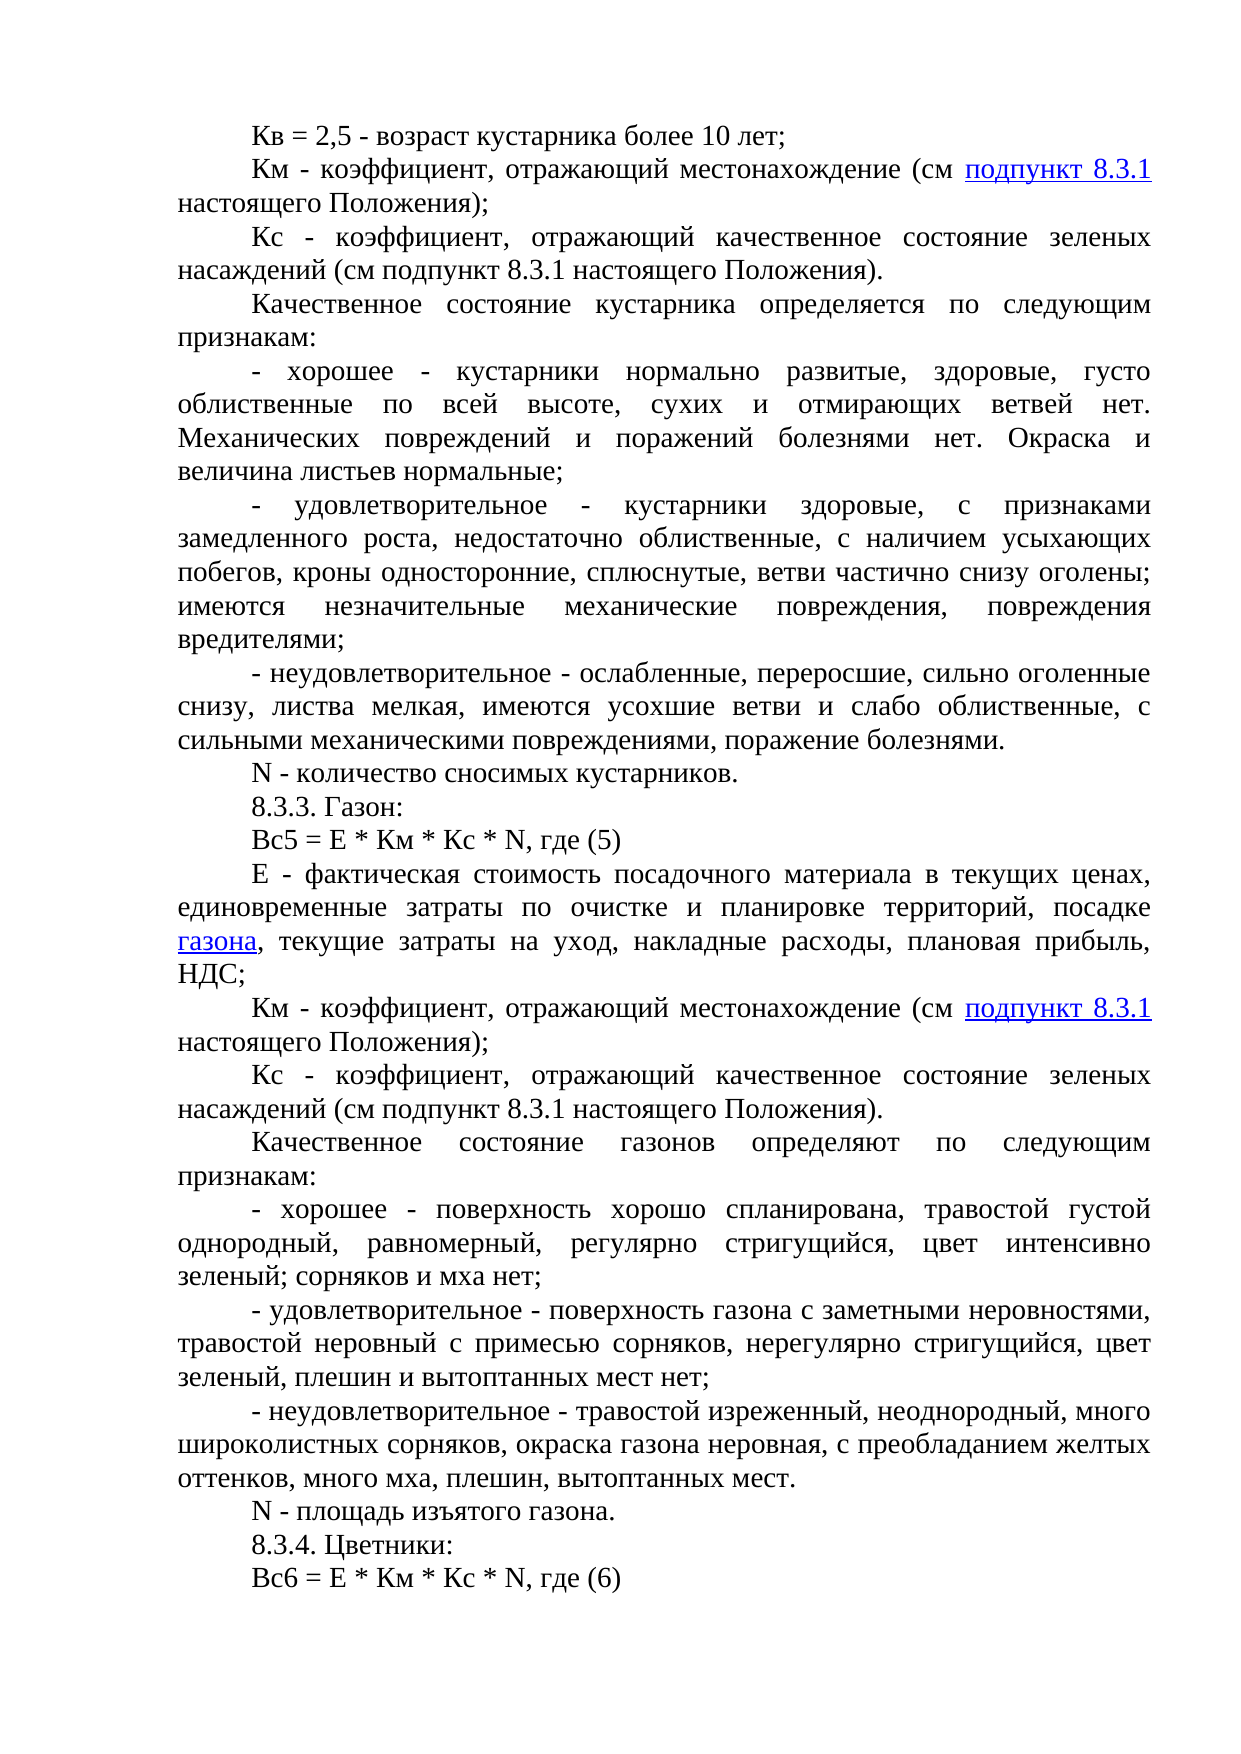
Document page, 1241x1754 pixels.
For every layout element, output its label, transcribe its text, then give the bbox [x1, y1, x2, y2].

text - неудовлетворительное - ослабленные, переросшие, сильно оголенные снизу, листва мелкая, имеются усохшие ветви и слабо облиственные, с сильными механическими повреждениями, поражение болезнями. [177, 655, 1152, 755]
text Км - коэффициент, отражающий местонахождение (см подпункт 8.3.1 настоящего Положения); [177, 152, 1152, 219]
text Км - коэффициент, отражающий местонахождение (см подпункт 8.3.1 настоящего Положения); [177, 990, 1152, 1057]
text - хорошее - кустарники нормально развитые, здоровые, густо облиственные по всей высоте, сухих и отмирающих ветвей нет. Механических повреждений и поражений болезнями нет. Окраска и величина листьев нормальные; [177, 353, 1152, 487]
text Вс5 = Е * Км * Кс * N, где (5) [177, 822, 1152, 856]
text Е - фактическая стоимость посадочного материала в текущих ценах, единовременные затраты по очистке и планировке территорий, посадке газона, текущие затраты на уход, накладные расходы, плановая прибыль, НДС; [177, 856, 1152, 990]
text Кс - коэффициент, отражающий качественное состояние зеленых насаждений (см подпункт 8.3.1 настоящего Положения). [177, 1057, 1152, 1124]
text Качественное состояние газонов определяют по следующим признакам: [177, 1124, 1152, 1191]
text - хорошее - поверхность хорошо спланирована, травостой густой однородный, равномерный, регулярно стригущийся, цвет интенсивно зеленый; сорняков и мха нет; [177, 1191, 1152, 1292]
text N - площадь изъятого газона. [177, 1493, 1152, 1527]
text - удовлетворительное - поверхность газона с заметными неровностями, травостой неровный с примесью сорняков, нерегулярно стригущийся, цвет зеленый, плешин и вытоптанных мест нет; [177, 1292, 1152, 1393]
text Кв = 2,5 - возраст кустарника более 10 лет; [177, 118, 1152, 152]
text N - количество сносимых кустарников. [177, 755, 1152, 789]
text 8.3.4. Цветники: [177, 1527, 1152, 1560]
text - удовлетворительное - кустарники здоровые, с признаками замедленного роста, недостаточно облиственные, с наличием усыхающих побегов, кроны односторонние, сплюснутые, ветви частично снизу оголены; имеются незначительные механические повреждения, повреждения вредителями; [177, 487, 1152, 655]
text - неудовлетворительное - травостой изреженный, неоднородный, много широколистных сорняков, окраска газона неровная, с преобладанием желтых оттенков, много мха, плешин, вытоптанных мест. [177, 1393, 1152, 1493]
text Кс - коэффициент, отражающий качественное состояние зеленых насаждений (см подпункт 8.3.1 настоящего Положения). [177, 219, 1152, 286]
text Качественное состояние кустарника определяется по следующим признакам: [177, 286, 1152, 353]
text Вс6 = Е * Км * Кс * N, где (6) [177, 1560, 1152, 1594]
text 8.3.3. Газон: [177, 789, 1152, 822]
